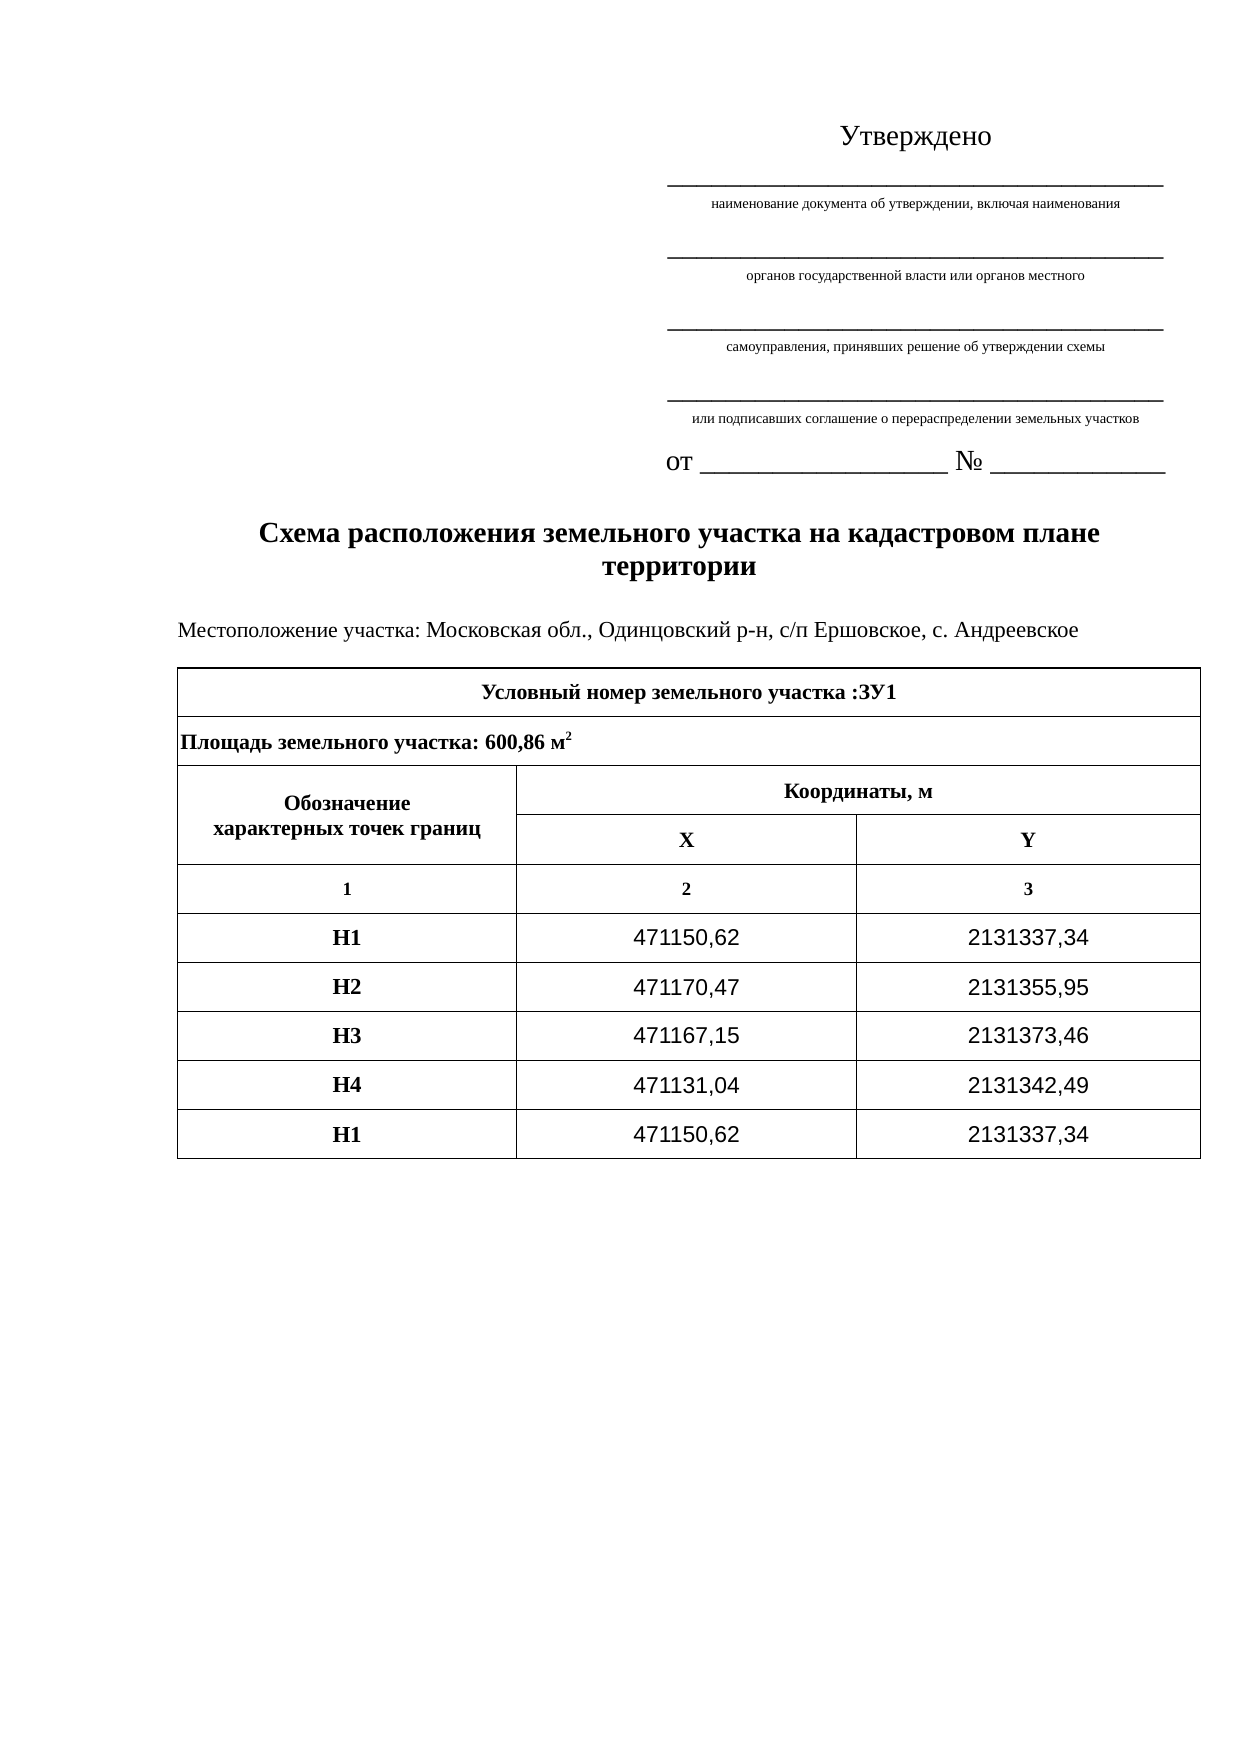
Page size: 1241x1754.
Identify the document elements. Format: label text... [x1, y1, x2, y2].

table_cell Координаты, м [517, 766, 1200, 814]
table_cell 2131337,34 [857, 914, 1200, 962]
table_cell 471150,62 [517, 1110, 856, 1158]
text или подписавших соглашение о перераспределении земельных участков [650, 410, 1181, 439]
table_cell H2 [178, 963, 516, 1011]
text __________________________________ [650, 371, 1181, 405]
table_cell 2131337,34 [857, 1110, 1200, 1158]
table_cell Х [517, 815, 856, 863]
table_cell 2131355,95 [857, 963, 1200, 1011]
table_cell H4 [178, 1061, 516, 1109]
text __________________________________ [650, 157, 1181, 190]
table_cell 2131342,49 [857, 1061, 1200, 1109]
table_cell 471150,62 [517, 914, 856, 962]
table_header Условный номер земельного участка :ЗУ1 [178, 669, 1200, 716]
table_cell 471131,04 [517, 1061, 856, 1109]
table_cell Y [857, 815, 1200, 863]
table_cell 2 [517, 865, 856, 912]
table_cell 2131373,46 [857, 1012, 1200, 1060]
text самоуправления, принявших решение об утверждении схемы [650, 338, 1181, 367]
text Утверждено [650, 118, 1181, 152]
text от _________________ № ____________ [650, 443, 1181, 476]
table_cell Обозначение характерных точек границ [178, 766, 516, 863]
text органов государственной власти или органов местного [650, 267, 1181, 296]
text Схема расположения земельного участка на кадастровом плане территории [177, 515, 1181, 582]
table_cell 471167,15 [517, 1012, 856, 1060]
table_cell H1 [178, 914, 516, 962]
text __________________________________ [650, 300, 1181, 333]
table_cell H3 [178, 1012, 516, 1060]
table_cell 471170,47 [517, 963, 856, 1011]
text наименование документа об утверждении, включая наименования [650, 195, 1181, 224]
table_cell H1 [178, 1110, 516, 1158]
table_cell 3 [857, 865, 1200, 912]
table_cell 1 [178, 865, 516, 912]
table_cell Площадь земельного участка: 600,86 м2 [178, 717, 1200, 765]
text __________________________________ [650, 228, 1181, 262]
text Местоположение участка: Московская обл., Одинцовский р-н, с/п Ершовское, с. Андреевское [177, 616, 1181, 642]
